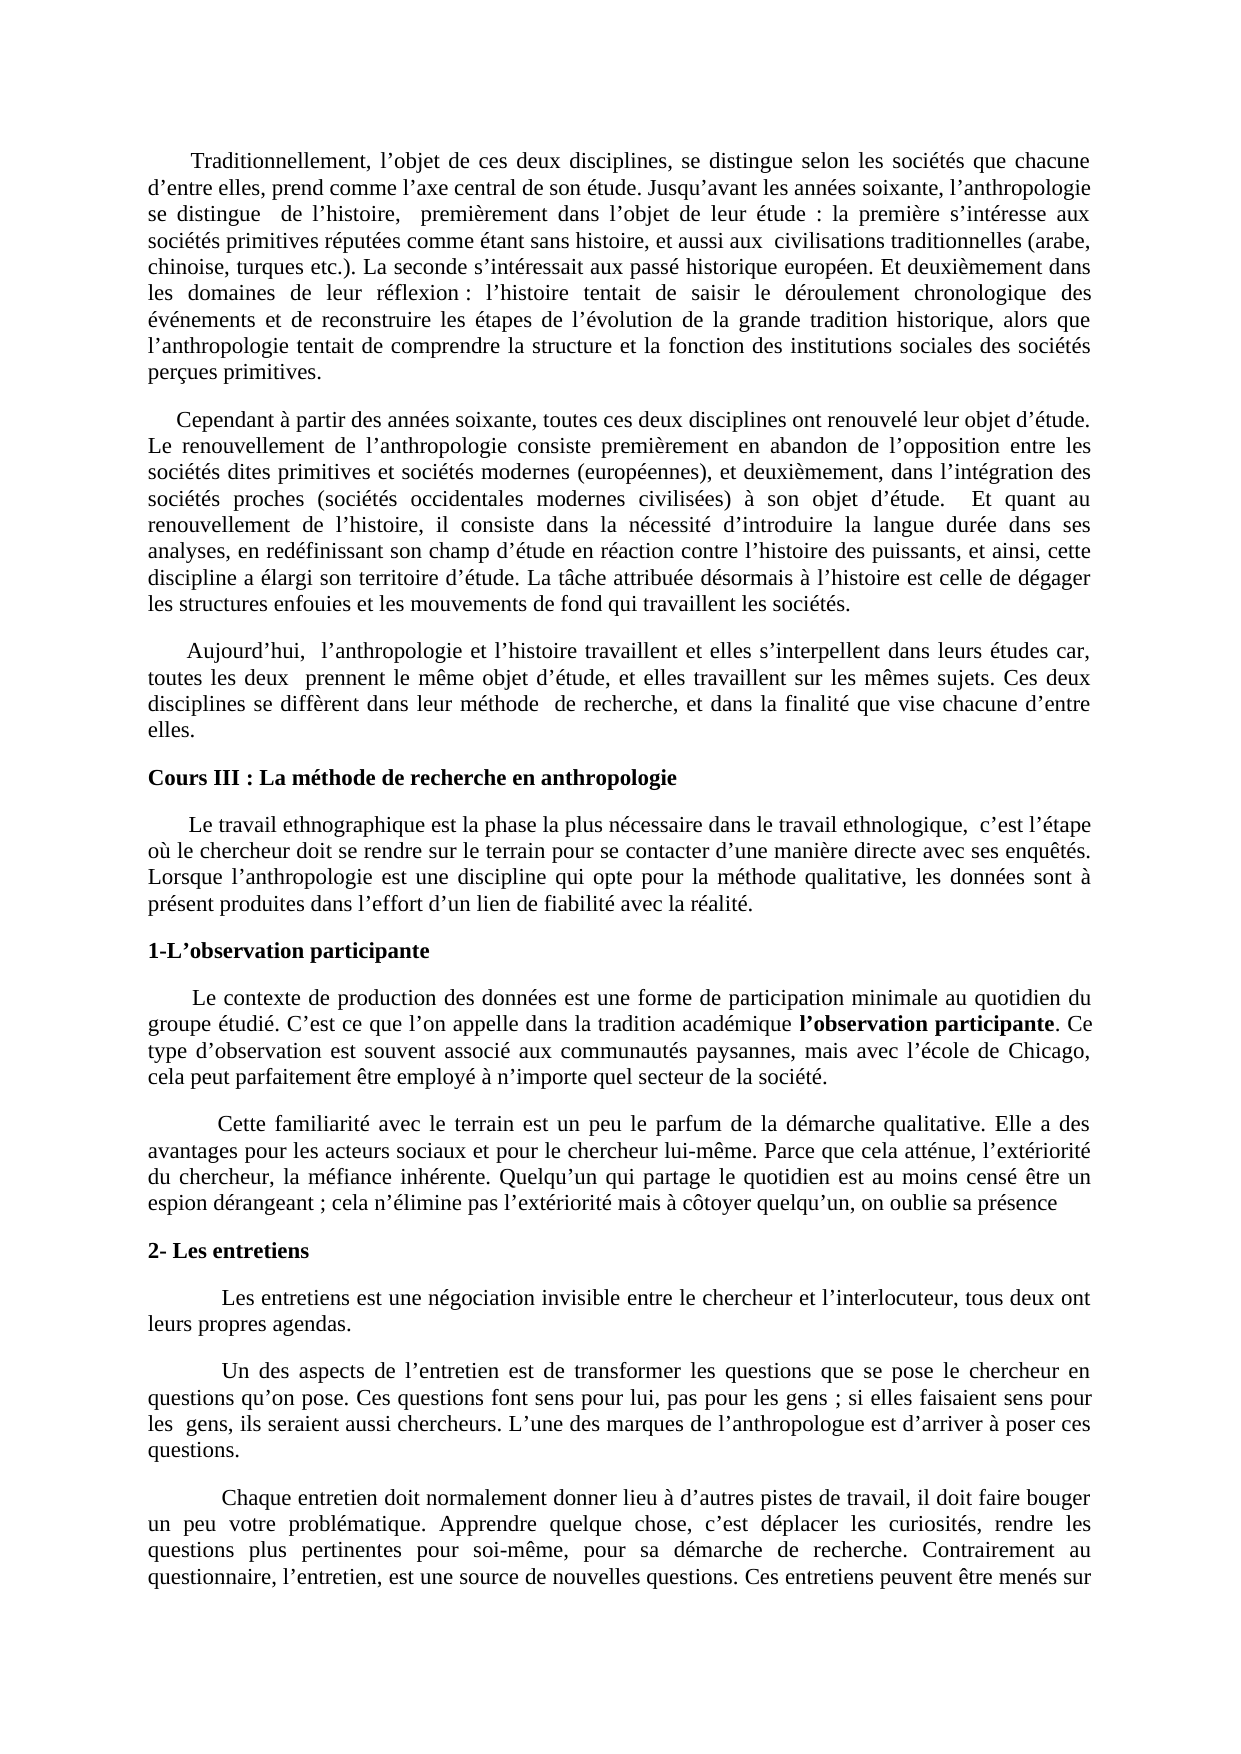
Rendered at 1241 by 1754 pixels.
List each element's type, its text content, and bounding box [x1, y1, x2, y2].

text Un des aspects de l’entretien est de transformer les questions que se pose le chercheur en questions qu’on pose. Ces questions font sens pour lui, pas pour les gens ; si elles faisaient sens pour les gens, ils seraient aussi chercheurs. L’une des marques de l’anthropologue est d’arriver à poser ces questions. [148, 1357, 1093, 1463]
text 2- Les entretiens [148, 1237, 1093, 1263]
text Traditionnellement, l’objet de ces deux disciplines, se distingue selon les sociétés que chacune d’entre elles, prend comme l’axe central de son étude. Jusqu’avant les années soixante, l’anthropologie se distingue de l’histoire, premièrement dans l’objet de leur étude : la première s’intéresse aux sociétés primitives réputées comme étant sans histoire, et aussi aux civilisations traditionnelles (arabe, chinoise, turques etc.). La seconde s’intéressait aux passé historique européen. Et deuxièmement dans les domaines de leur réflexion : l’histoire tentait de saisir le déroulement chronologique des événements et de reconstruire les étapes de l’évolution de la grande tradition historique, alors que l’anthropologie tentait de comprendre la structure et la fonction des institutions sociales des sociétés perçues primitives. [148, 148, 1093, 385]
text Cette familiarité avec le terrain est un peu le parfum de la démarche qualitative. Elle a des avantages pour les acteurs sociaux et pour le chercheur lui-même. Parce que cela atténue, l’extériorité du chercheur, la méfiance inhérente. Quelqu’un qui partage le quotidien est au moins censé être un espion dérangeant ; cela n’élimine pas l’extériorité mais à côtoyer quelqu’un, on oublie sa présence [148, 1110, 1093, 1216]
text Les entretiens est une négociation invisible entre le chercheur et l’interlocuteur, tous deux ont leurs propres agendas. [148, 1284, 1093, 1337]
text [148, 1484, 1093, 1589]
text 1-L’observation participante [148, 937, 1093, 963]
text Cependant à partir des années soixante, toutes ces deux disciplines ont renouvelé leur objet d’étude. Le renouvellement de l’anthropologie consiste premièrement en abandon de l’opposition entre les sociétés dites primitives et sociétés modernes (européennes), et deuxièmement, dans l’intégration des sociétés proches (sociétés occidentales modernes civilisées) à son objet d’étude. Et quant au renouvellement de l’histoire, il consiste dans la nécessité d’introduire la langue durée dans ses analyses, en redéfinissant son champ d’étude en réaction contre l’histoire des puissants, et ainsi, cette discipline a élargi son territoire d’étude. La tâche attribuée désormais à l’histoire est celle de dégager les structures enfouies et les mouvements de fond qui travaillent les sociétés. [148, 406, 1093, 616]
text Aujourd’hui, l’anthropologie et l’histoire travaillent et elles s’interpellent dans leurs études car, toutes les deux prennent le même objet d’étude, et elles travaillent sur les mêmes sujets. Ces deux disciplines se diffèrent dans leur méthode de recherche, et dans la finalité que vise chacune d’entre elles. [148, 637, 1093, 743]
text Le contexte de production des données est une forme de participation minimale au quotidien du groupe étudié. C’est ce que l’on appelle dans la tradition académique l’observation participante. Ce type d’observation est souvent associé aux communautés paysannes, mais avec l’école de Chicago, cela peut parfaitement être employé à n’importe quel secteur de la société. [148, 984, 1093, 1089]
text Cours III : La méthode de recherche en anthropologie [148, 763, 1093, 790]
text Le travail ethnographique est la phase la plus nécessaire dans le travail ethnologique, c’est l’étape où le chercheur doit se rendre sur le terrain pour se contacter d’une manière directe avec ses enquêtés. Lorsque l’anthropologie est une discipline qui opte pour la méthode qualitative, les données sont à présent produites dans l’effort d’un lien de fiabilité avec la réalité. [148, 811, 1093, 916]
